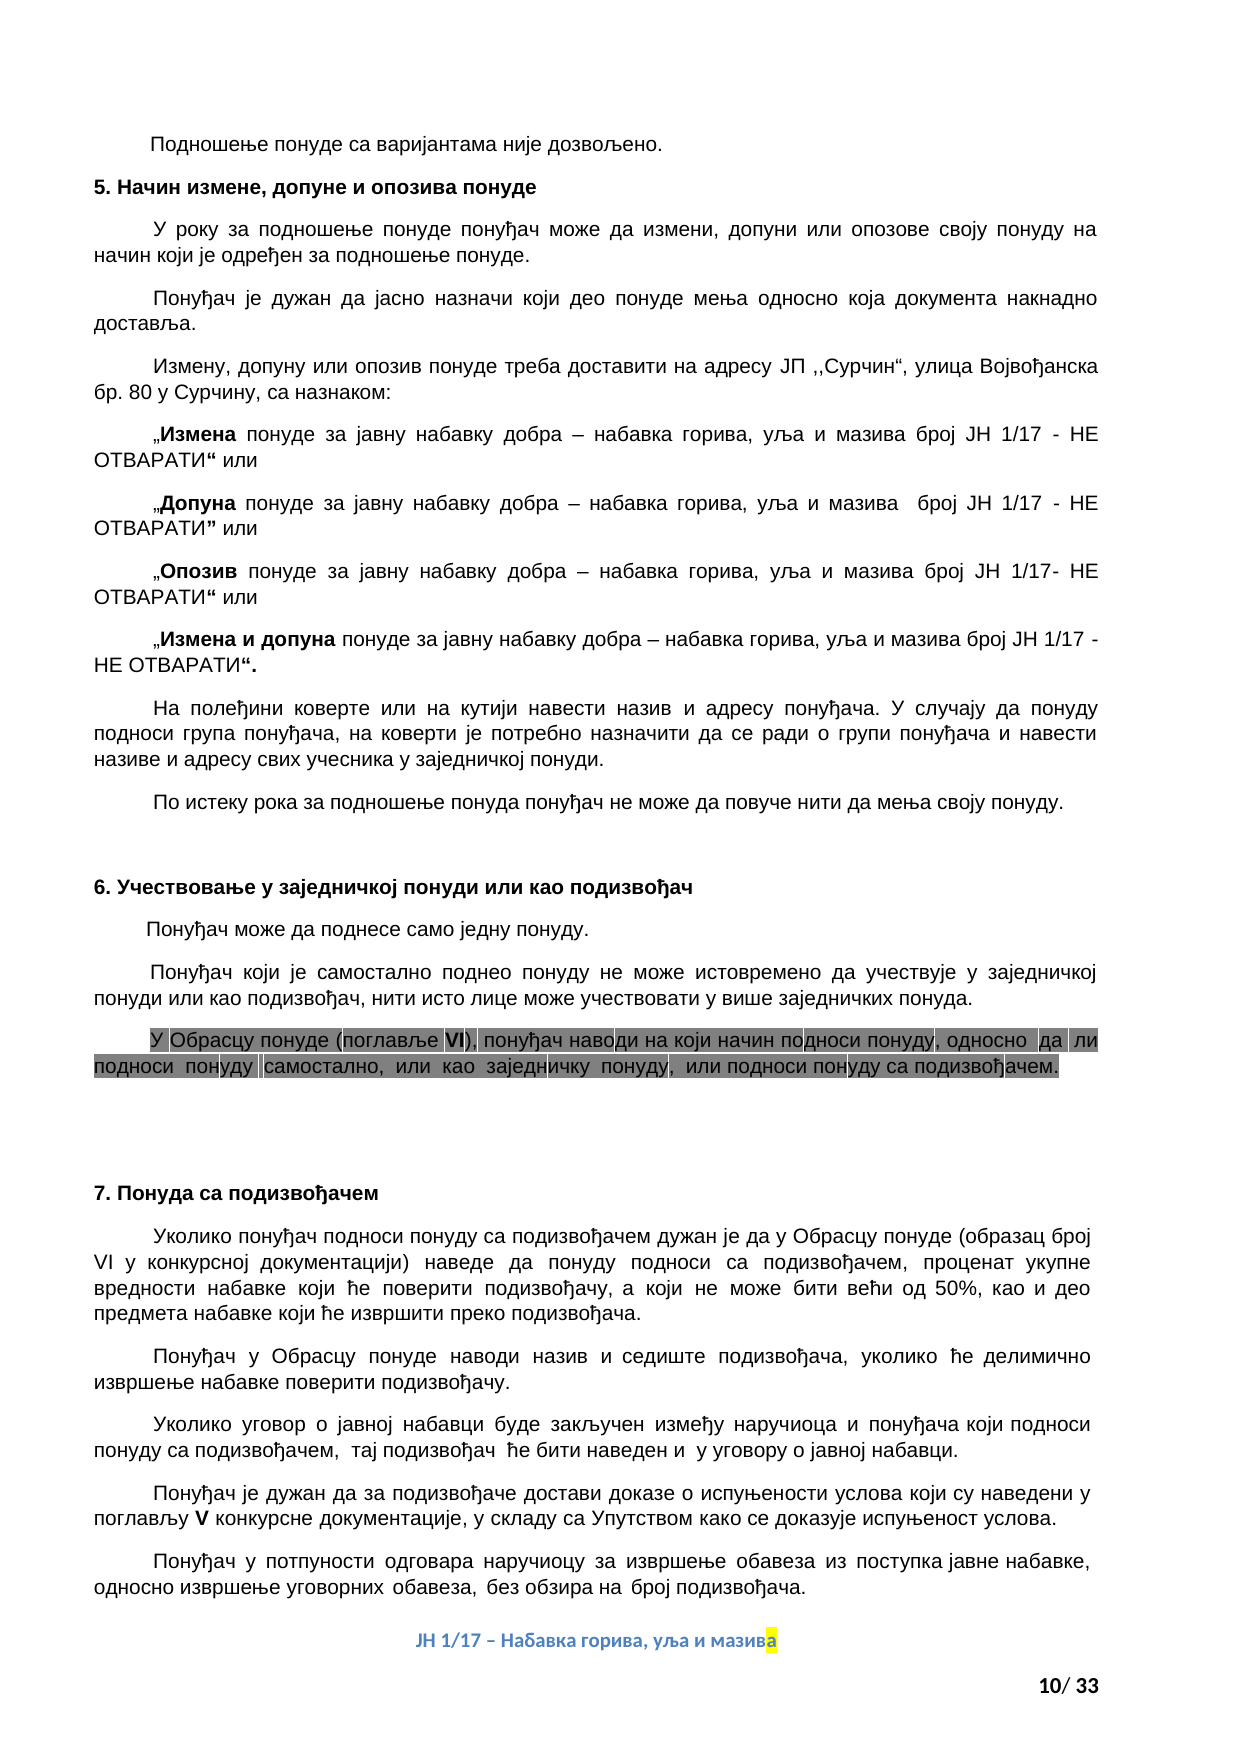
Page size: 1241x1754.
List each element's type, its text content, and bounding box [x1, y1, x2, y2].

text „Опозив понуде за јавну набавку добра – набавка горива, уља и мазива број ЈН 1/17- НЕ ОТВАРАТИ“ или [94, 559, 1098, 608]
text У Обрасцу понуде (поглавље VI), понуђач наводи на који начин подноси понуду, односно да ли подноси понуду самостално, или као заједничку понуду, или подноси понуду са подизвођачем. [94, 1028, 1098, 1078]
text Понуђач је дужан да за подизвођаче достави доказе о испуњености услова који су наведени у поглављу V конкурсне документације, у складу са Упутством како се доказује испуњеност услова. [94, 1480, 1091, 1530]
text Понуђач који је самостално поднео понуду не може истовремено да учествује у заједничкој понуди или као подизвођач, нити исто лице може учествовати у више заједничких понуда. [94, 959, 1098, 1009]
text Уколико уговор о јавној набавци буде закључен између наручиоца и понуђача који подноси понуду са подизвођачем, тај подизвођач ће бити наведен и у уговору о јавној набавци. [94, 1412, 1091, 1462]
text 7. Понуда са подизвођачем [94, 1181, 1098, 1205]
text На полеђини коверте или на кутији навести назив и адресу понуђача. У случају да понуду подноси група понуђача, на коверти је потребно назначити да се ради о групи понуђача и навести називе и адресу свих учесника у заједничкој понуди. [94, 695, 1098, 771]
text „Измена понуде за јавну набавку добра – набавка горива, уља и мазива број ЈН 1/17 - НЕ ОТВАРАТИ“ или [94, 422, 1098, 472]
text Понуђач може да поднесе само једну понуду. [94, 917, 1098, 941]
text „Измена и допуна понуде за јавну набавку добра – набавка горива, уља и мазива број ЈН 1/17 - НЕ ОТВАРАТИ“. [94, 627, 1098, 677]
text 6. Учествовање у заједничкој понуди или као подизвођач [94, 874, 1098, 898]
text Измену, допуну или опозив понуде треба доставити на адресу ЈП ,,Сурчин“, улица Војвођанска бр. 80 у Сурчину, са назнаком: [94, 354, 1098, 403]
text Подношење понуде са варијантама није дозвољено. [94, 132, 1098, 156]
text Уколико понуђач подноси понуду са подизвођачем дужан је да у Обрасцу понуде (образац број VI у конкурсној документацији) наведе да понуду подноси са подизвођачем, проценат укупне вредности набавке који ће поверити подизвођачу, а који не може бити већи од 50%, као и део предмета набавке који ће извршити преко подизвођача. [94, 1224, 1091, 1325]
text „Допуна понуде за јавну набавку добра – набавка горива, уља и мазива број ЈН 1/17 - НЕ ОТВАРАТИ” или [94, 490, 1098, 540]
text Понуђач је дужан да јасно назначи који део понуде мења односно која документа накнадно доставља. [94, 285, 1098, 335]
text Понуђач у потпуности одговара наручиоцу за извршење обавеза из поступка јавне набавке, односно извршење уговорних обавеза, без обзира на број подизвођача. [94, 1549, 1091, 1598]
text 5. Начин измене, допуне и опозива понуде [94, 174, 1098, 198]
text По истеку рока за подношење понуда понуђач не може да повуче нити да мења своју понуду. [94, 789, 1098, 813]
text У року за подношење понуде понуђач може да измени, допуни или опозове своју понуду на начин који је одређен за подношење понуде. [94, 217, 1098, 267]
text Понуђач у Обрасцу понуде наводи назив и седиште подизвођача, уколико ће делимично извршење набавке поверити подизвођачу. [94, 1344, 1091, 1393]
